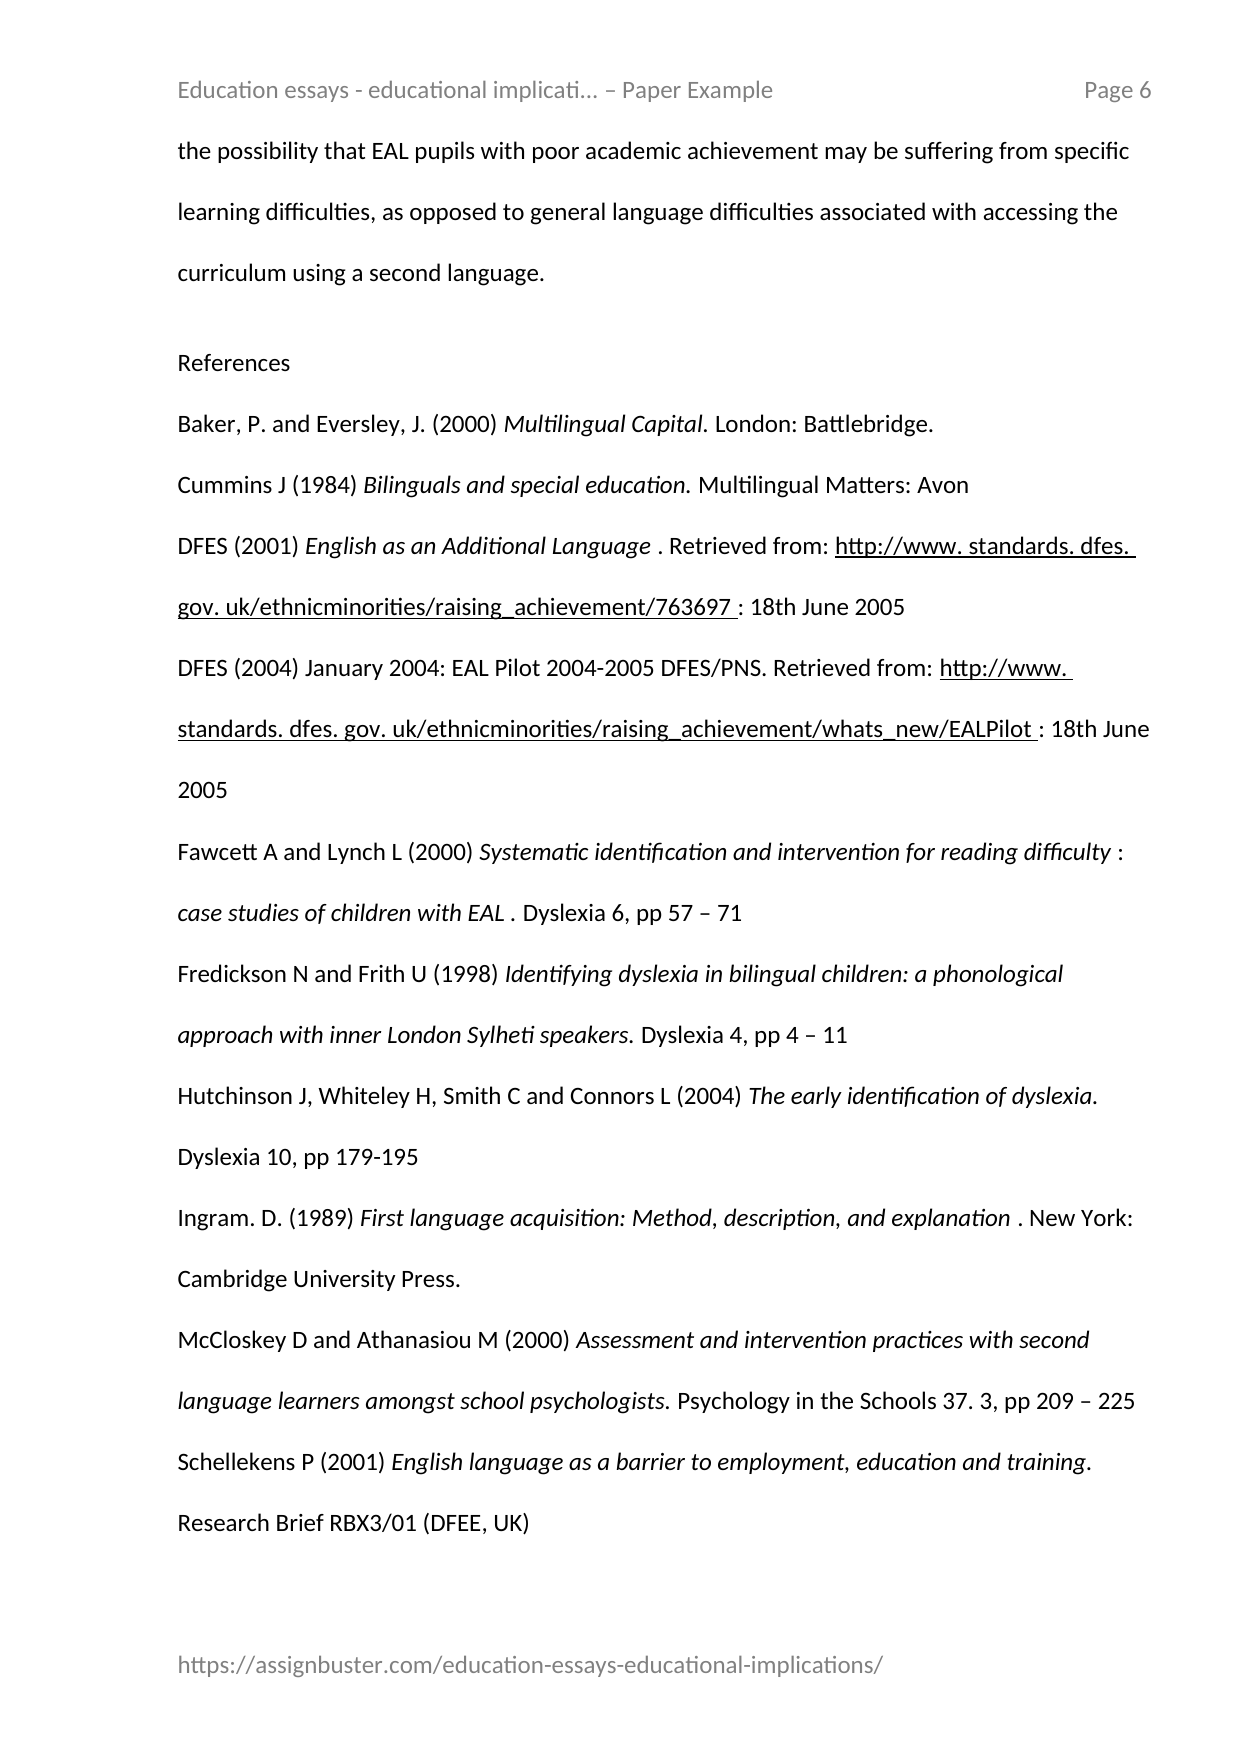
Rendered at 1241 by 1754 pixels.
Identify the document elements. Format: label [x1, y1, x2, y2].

text [177, 347, 1152, 1538]
text [177, 135, 1152, 287]
